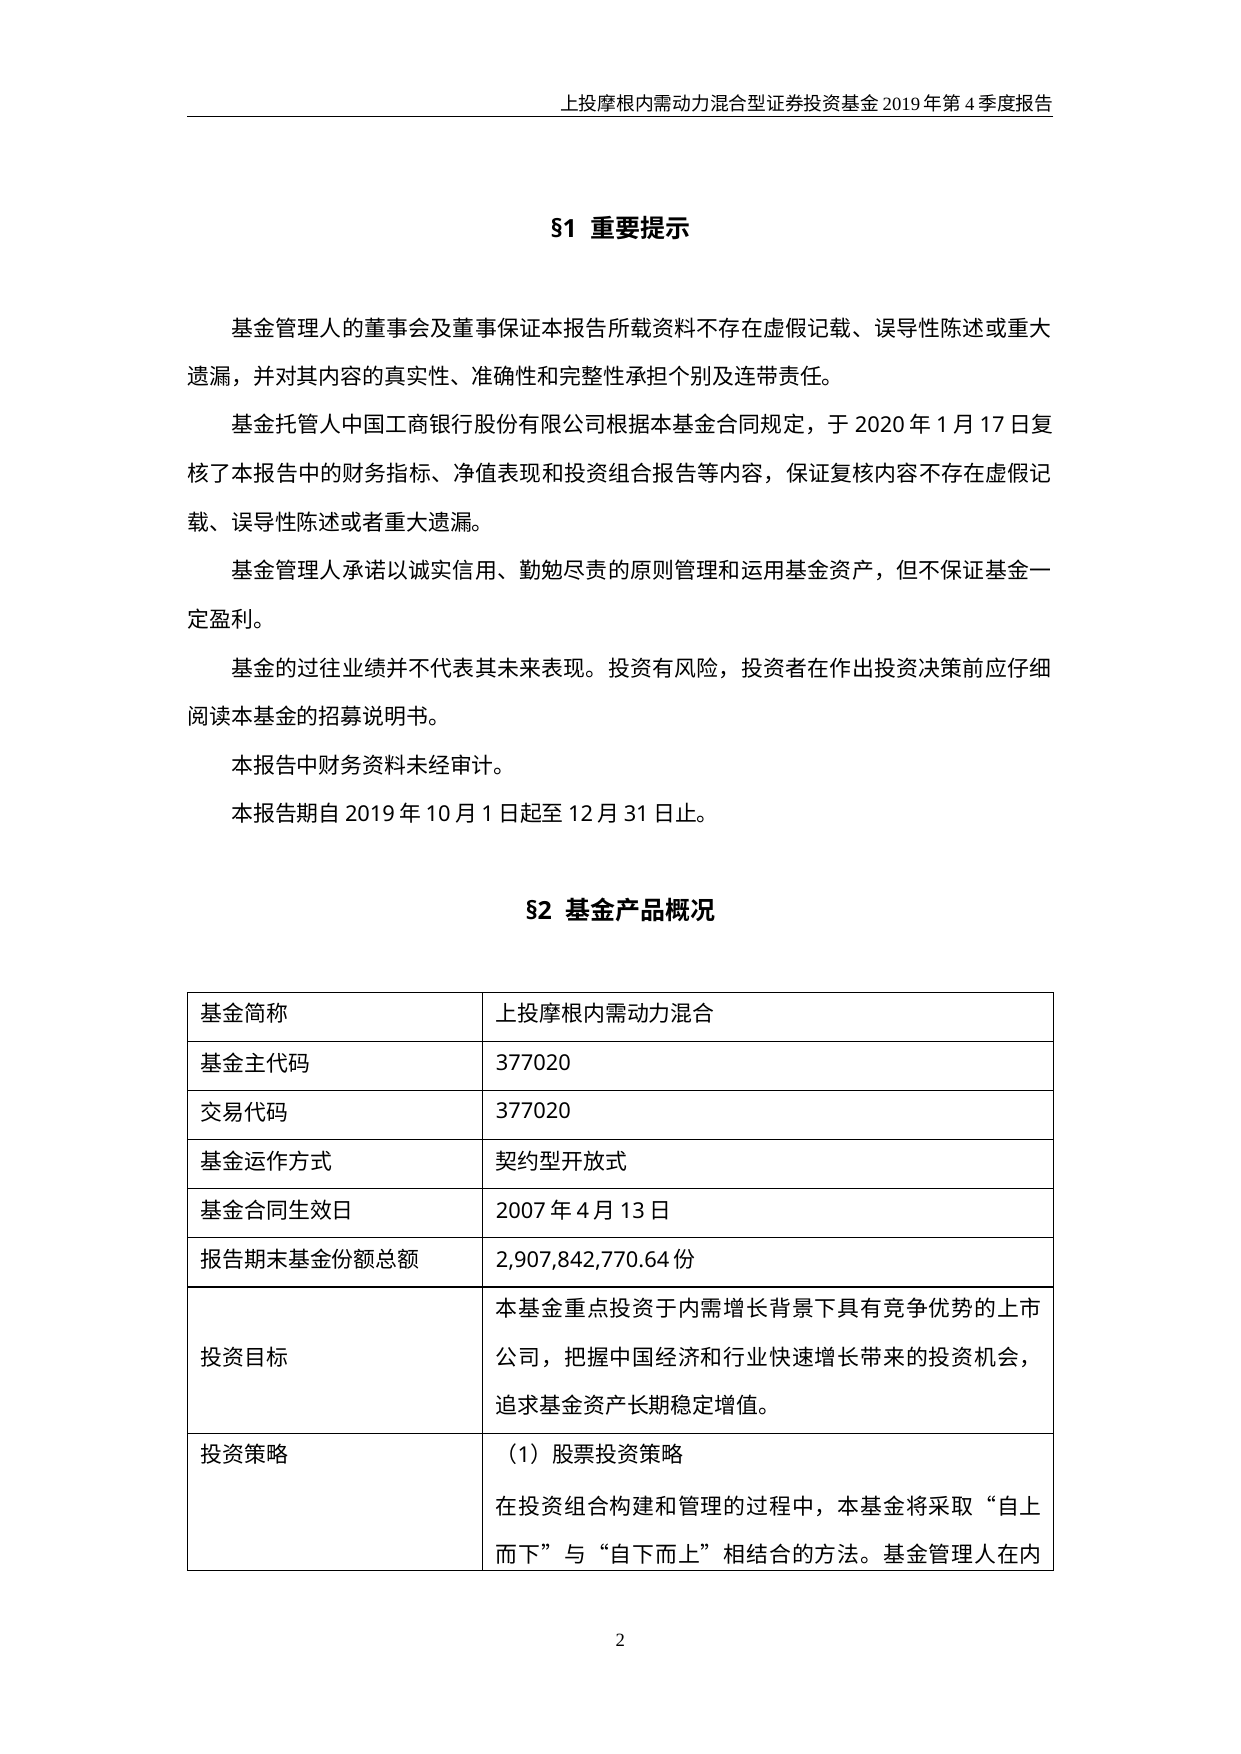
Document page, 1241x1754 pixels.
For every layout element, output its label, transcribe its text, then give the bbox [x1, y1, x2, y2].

text 基金托管人中国工商银行股份有限公司根据本基金合同规定，于2020年1月17日复核了本报告中的财务指标、净值表现和投资组合报告等内容，保证复核内容不存在虚假记载、误导性陈述或者重大遗漏。 [187, 407, 1053, 537]
table_cell 2,907,842,770.64份 [483, 1238, 1053, 1286]
table_cell 契约型开放式 [483, 1140, 1053, 1188]
table_header 上投摩根内需动力混合 [483, 993, 1053, 1041]
text 基金管理人承诺以诚实信用、勤勉尽责的原则管理和运用基金资产，但不保证基金一定盈利。 [187, 553, 1053, 634]
table_cell 377020 [483, 1091, 1053, 1139]
text 本报告中财务资料未经审计。 [187, 747, 1053, 780]
text 基金管理人的董事会及董事保证本报告所载资料不存在虚假记载、误导性陈述或重大遗漏，并对其内容的真实性、准确性和完整性承担个别及连带责任。 [187, 310, 1053, 391]
text 基金的过往业绩并不代表其未来表现。投资有风险，投资者在作出投资决策前应仔细阅读本基金的招募说明书。 [187, 650, 1053, 731]
text 本报告期自2019年10月1日起至12月31日止。 [187, 796, 1053, 828]
table_cell 交易代码 [188, 1091, 482, 1139]
table_cell 投资目标 [188, 1288, 482, 1433]
subtitle §2 基金产品概况 [187, 876, 1053, 941]
table_header 基金简称 [188, 993, 482, 1041]
table_cell 377020 [483, 1042, 1053, 1090]
table_cell 本基金重点投资于内需增长背景下具有竞争优势的上市公司，把握中国经济和行业快速增长带来的投资机会，追求基金资产长期稳定增值。 [483, 1288, 1053, 1433]
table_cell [483, 1434, 1053, 1569]
table_cell 投资策略 [188, 1434, 482, 1569]
table_cell 基金主代码 [188, 1042, 482, 1090]
table_cell 2007年4月13日 [483, 1189, 1053, 1237]
table_cell 基金合同生效日 [188, 1189, 482, 1237]
table_cell 报告期末基金份额总额 [188, 1238, 482, 1286]
subtitle §1 重要提示 [187, 194, 1053, 259]
table_cell 基金运作方式 [188, 1140, 482, 1188]
